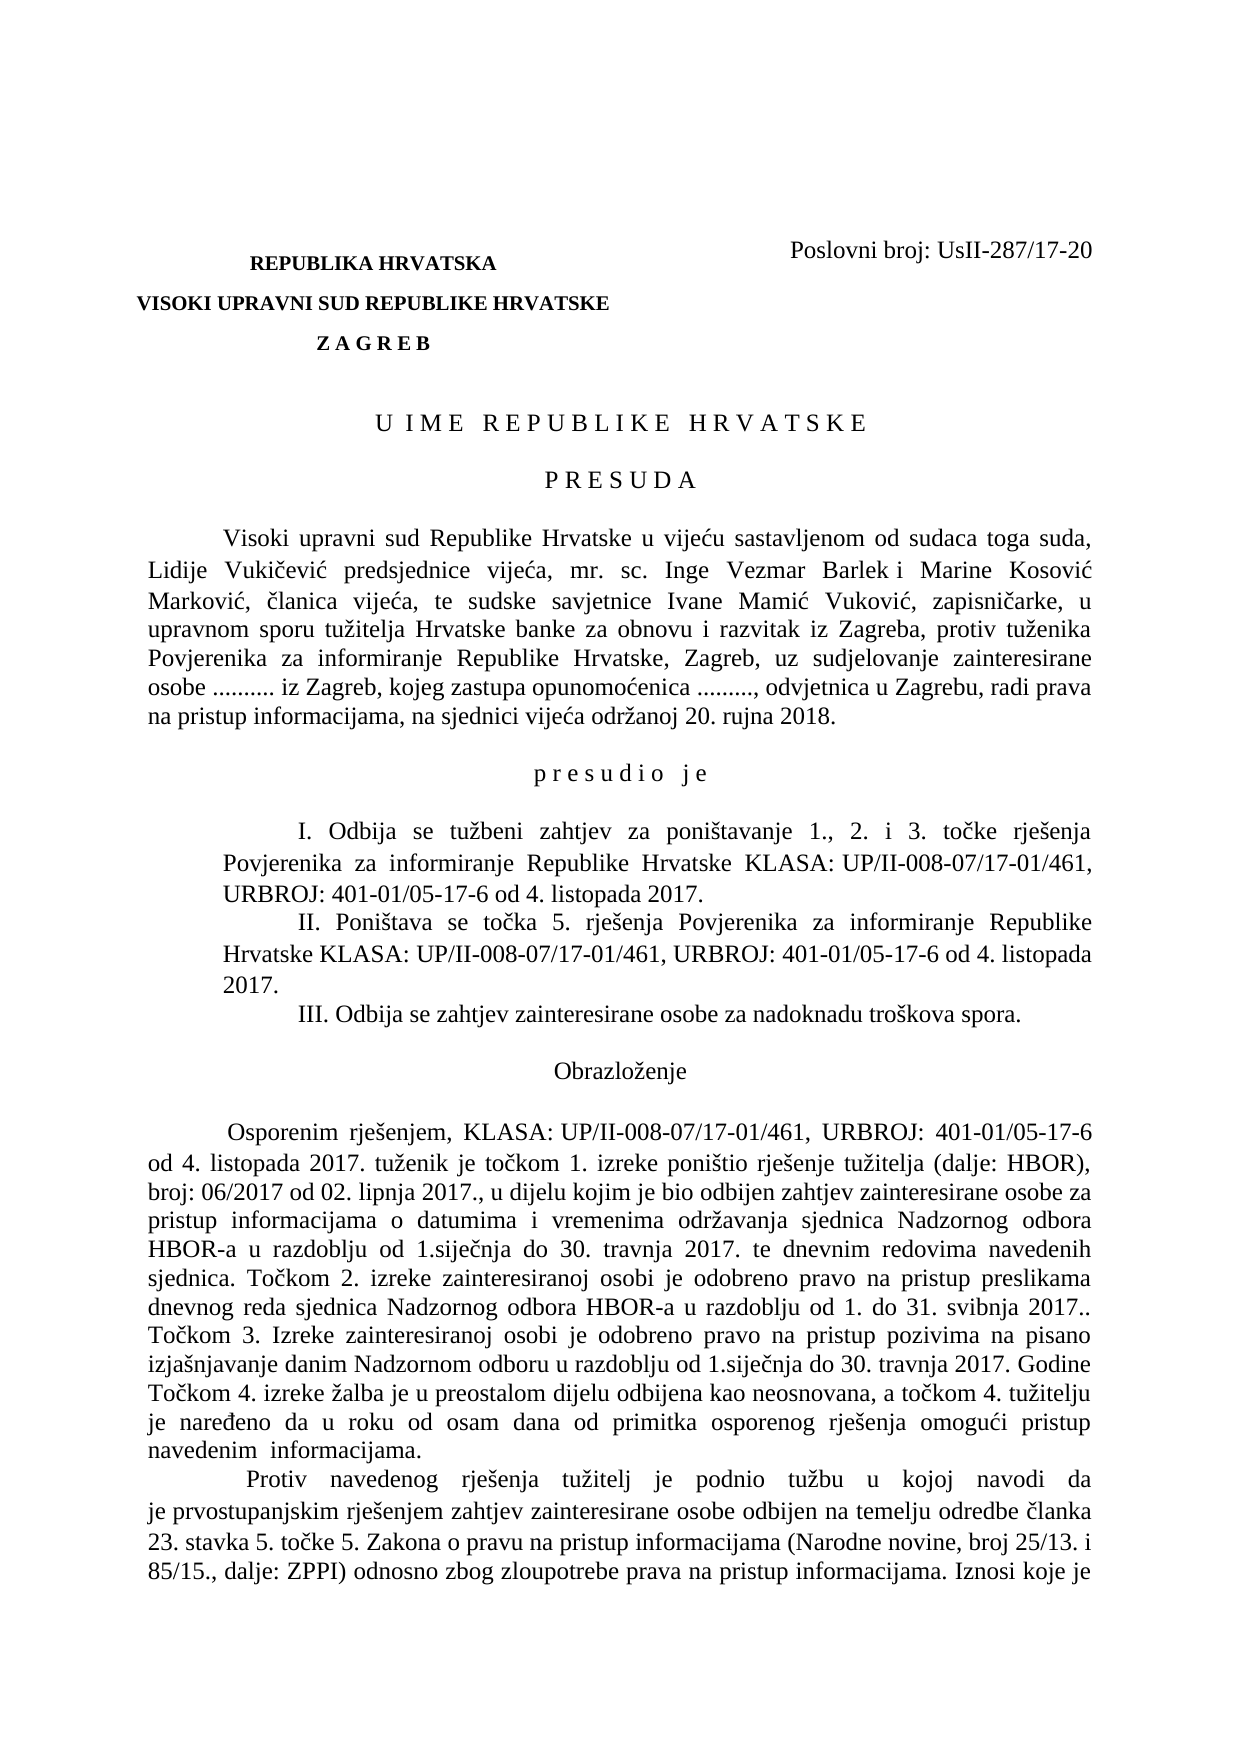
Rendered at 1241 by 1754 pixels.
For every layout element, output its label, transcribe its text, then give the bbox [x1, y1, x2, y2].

text Obrazloženje [148, 1056, 1092, 1085]
text U I M E R E P U B L I K E H R V A T S K E [148, 408, 1092, 437]
text I. Odbija se tužbeni zahtjev za poništavanje 1., 2. i 3. točke rješenja Povjerenika za informiranje Republike Hrvatske KLASA: UP/II-008-07/17-01/461, URBROJ: 401-01/05-17-6 od 4. listopada 2017. [223, 816, 1092, 907]
text Poslovni broj: UsII-287/17-20 [448, 236, 1092, 264]
text II. Poništava se točka 5. rješenja Povjerenika za informiranje Republike Hrvatske KLASA: UP/II-008-07/17-01/461, URBROJ: 401-01/05-17-6 od 4. listopada 2017. [223, 907, 1092, 999]
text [148, 1464, 1092, 1584]
text P R E S U D A [148, 466, 1092, 494]
text III. Odbija se zahtjev zainteresirane osobe za nadoknadu troškova spora. [223, 999, 1092, 1028]
text Visoki upravni sud Republike Hrvatske u vijeću sastavljenom od sudaca toga suda, Lidije Vukičević predsjednice vijeća, mr. sc. Inge Vezmar Barlek i Marine Kosović Marković, članica vijeća, te sudske savjetnice Ivane Mamić Vuković, zapisničarke, u upravnom sporu tužitelja Hrvatske banke za obnovu i razvitak iz Zagreba, protiv tuženika Povjerenika za informiranje Republike Hrvatske, Zagreb, uz sudjelovanje zainteresirane osobe .......... iz Zagreb, kojeg zastupa opunomoćenica ........., odvjetnica u Zagrebu, radi prava na pristup informacijama, na sjednici vijeća održanoj 20. rujna 2018. [148, 523, 1092, 729]
text Osporenim rješenjem, KLASA: UP/II-008-07/17-01/461, URBROJ: 401-01/05-17-6 od 4. listopada 2017. tuženik je točkom 1. izreke poništio rješenje tužitelja (dalje: HBOR), broj: 06/2017 od 02. lipnja 2017., u dijelu kojim je bio odbijen zahtjev zainteresirane osobe za pristup informacijama o datumima i vremenima održavanja sjednica Nadzornog odbora HBOR-a u razdoblju od 1.siječnja do 30. travnja 2017. te dnevnim redovima navedenih sjednica. Točkom 2. izreke zainteresiranoj osobi je odobreno pravo na pristup preslikama dnevnog reda sjednica Nadzornog odbora HBOR-a u razdoblju od 1. do 31. svibnja 2017.. Točkom 3. Izreke zainteresiranoj osobi je odobreno pravo na pristup pozivima na pisano izjašnjavanje danim Nadzornom odboru u razdoblju od 1.siječnja do 30. travnja 2017. Godine Točkom 4. izreke žalba je u preostalom dijelu odbijena kao neosnovana, a točkom 4. tužitelju je naređeno da u roku od osam dana od primitka osporenog rješenja omogući pristup navedenim informacijama. [148, 1114, 1092, 1464]
text p r e s u d i o j e [148, 758, 1092, 787]
